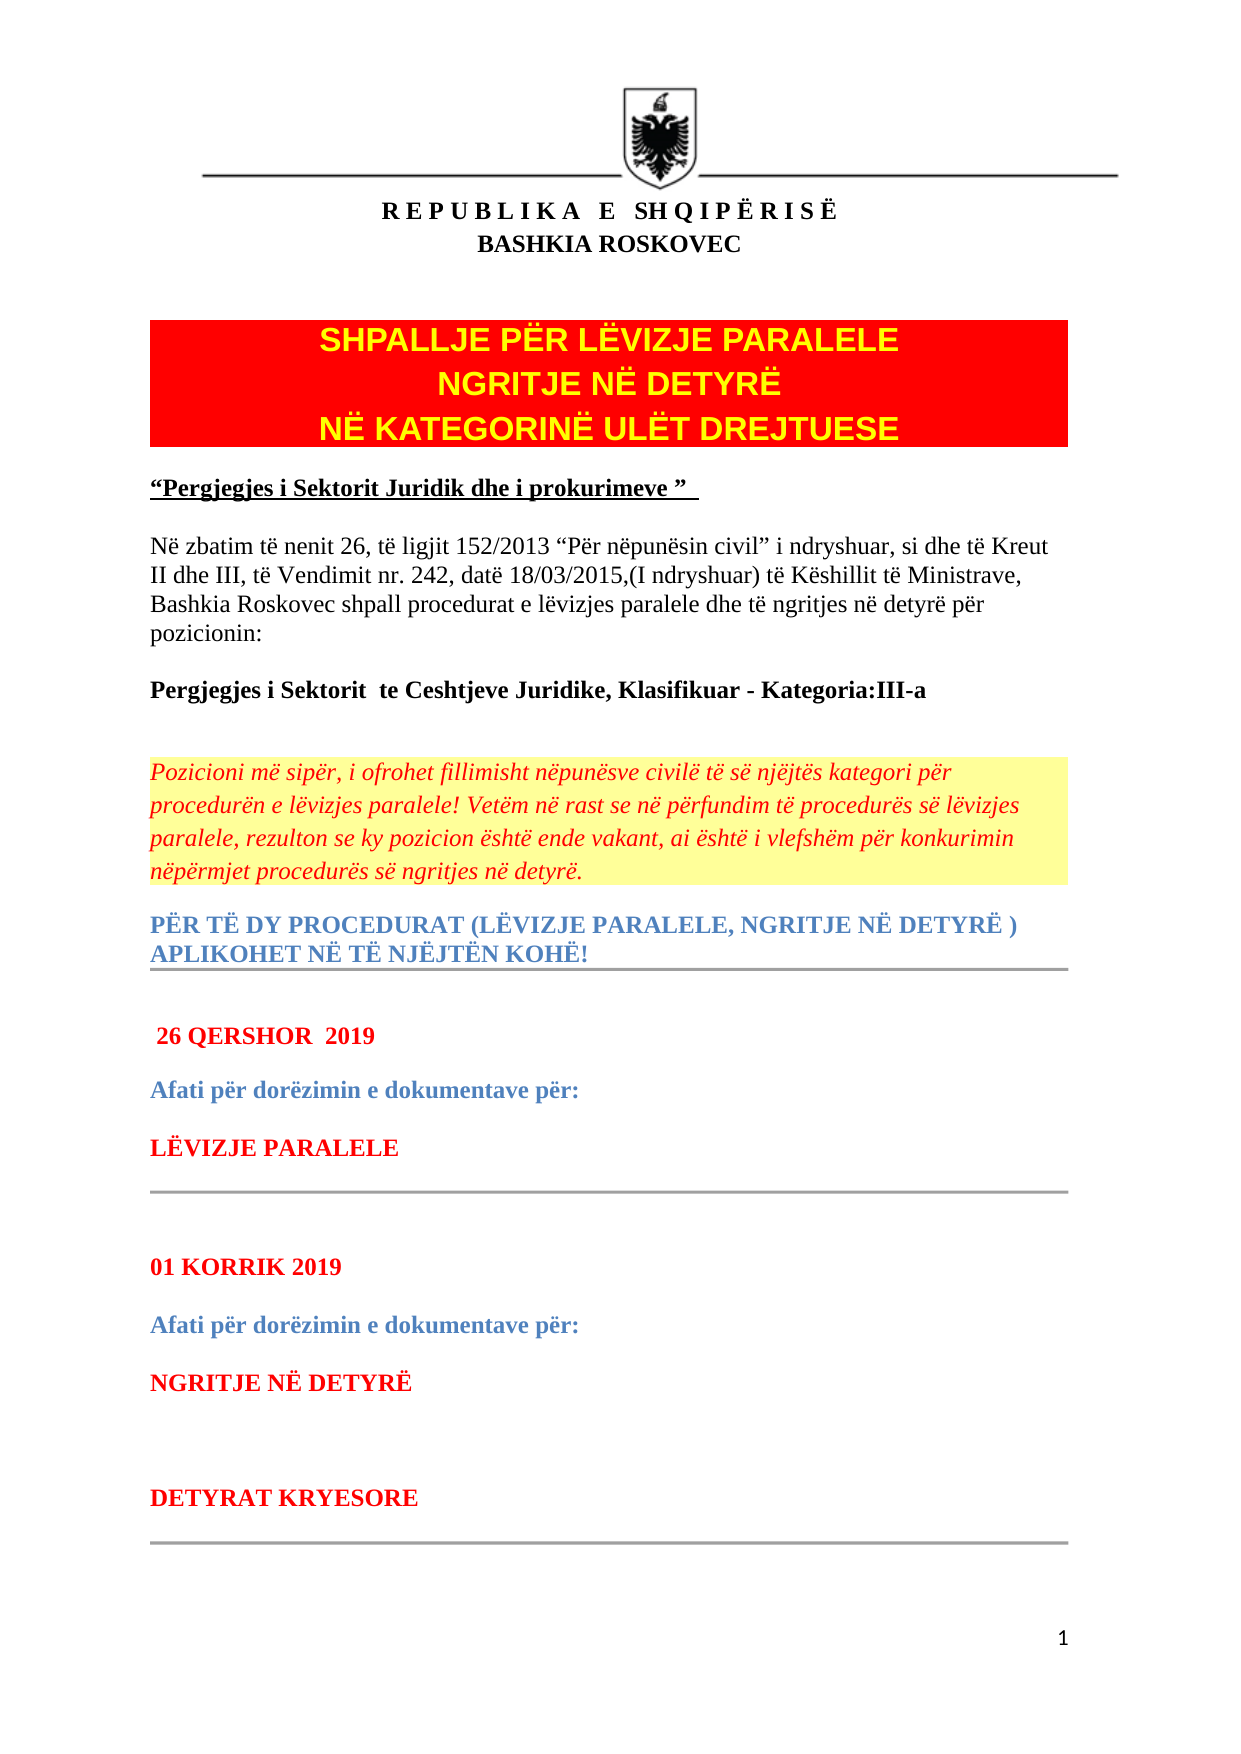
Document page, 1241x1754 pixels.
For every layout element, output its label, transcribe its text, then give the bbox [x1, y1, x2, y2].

subtitle SHPALLJE PËR Lëvizje paralele Ngritje në detyrë Në kategorinë ulët drejtuese [150, 320, 1068, 447]
subtitle “Pergjegjes i Sektorit Juridik dhe i prokurimeve ” [150, 473, 1068, 502]
text BASHKIA ROSKOVEC [195, 229, 1023, 258]
subtitle Për të dy procedurat (Lëvizje paralele, Ngritje në detyrë ) aplikohet në të njëjtën kohë! [150, 910, 1068, 967]
subtitle Pergjegjes i Sektorit te Ceshtjeve Juridike, Klasifikuar - Kategoria:III-a [150, 676, 1068, 704]
subtitle Afati për dorëzimin e dokumentave për: [150, 1075, 1068, 1103]
text Në zbatim të nenit 26, të ligjit 152/2013 “Për nëpunësin civil” i ndryshuar, si dhe të Kreut II dhe III, të Vendimit nr. 242, datë 18/03/2015,(I ndryshuar) të Këshillit të Ministrave, Bashkia Roskovec shpall procedurat e lëvizjes paralele dhe të ngritjes në detyrë për pozicionin: [150, 531, 1068, 646]
text R E P U B L I K A E SH Q I P Ë R I S Ë [195, 196, 1023, 225]
subtitle Lëvizje paralele [150, 1133, 1068, 1161]
subtitle dETYRAT KRYESORE [150, 1483, 1068, 1512]
text 26 QERSHOR 2019 [150, 1021, 1068, 1049]
subtitle Afati për dorëzimin e dokumentave për: [150, 1310, 1068, 1338]
picture [195, 70, 1134, 192]
subtitle 01 KORRIK 2019 [150, 1252, 1068, 1281]
subtitle Ngritje në detyrë [150, 1368, 1068, 1396]
text Pozicioni më sipër, i ofrohet fillimisht nëpunësve civilë të së njëjtës kategori për procedurën e lëvizjes paralele! Vetëm në rast se në përfundim të procedurës së lëvizjes paralele, rezulton se ky pozicion është ende vakant, ai është i vlefshëm për konkurimin nëpërmjet procedurës së ngritjes në detyrë. [150, 757, 1068, 885]
